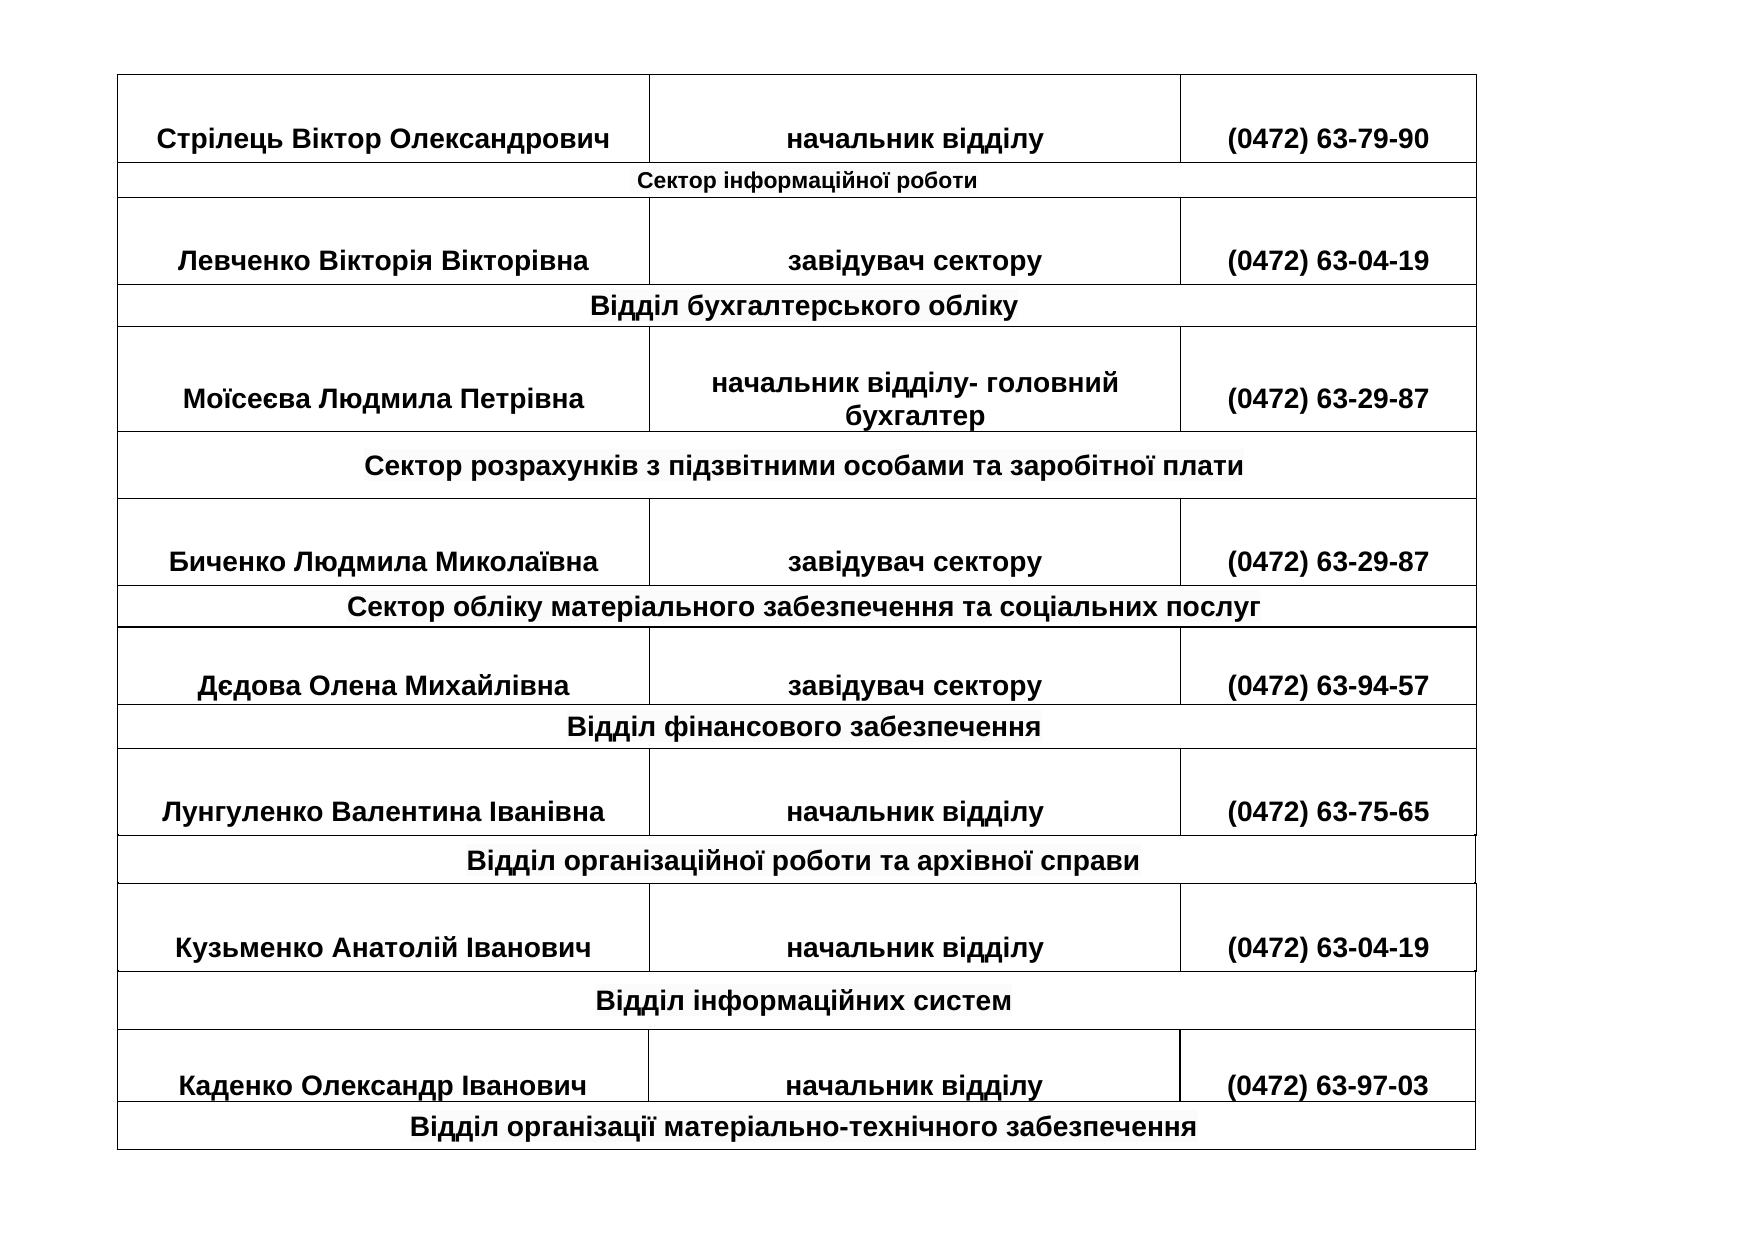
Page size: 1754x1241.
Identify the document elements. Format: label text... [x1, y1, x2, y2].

table_cell (0472) 63-75-65 [1181, 749, 1476, 835]
table_cell (0472) 63-94-57 [1181, 628, 1476, 704]
table_cell начальник відділу- головний бухгалтер [650, 327, 1180, 431]
table_cell завідувач сектору [650, 628, 1180, 704]
table_cell (0472) 63-29-87 [1181, 499, 1476, 585]
table_cell Левченко Вікторія Вікторівна [118, 198, 649, 284]
table_cell Кузьменко Анатолій Іванович [118, 884, 649, 971]
table_cell начальник відділу [650, 884, 1180, 971]
table_cell Сектор обліку матеріального забезпечення та соціальних послуг [118, 586, 1476, 626]
table_cell Відділ організації матеріально-технічного забезпечення [118, 1102, 1475, 1149]
table_cell Сектор інформаційної роботи [118, 163, 1476, 197]
table_cell Відділ фінансового забезпечення [118, 705, 1476, 747]
table_cell начальник відділу [649, 1030, 1179, 1101]
table_cell (0472) 63-97-03 [1181, 1030, 1475, 1101]
table_cell Стрілець Віктор Олександрович [118, 75, 649, 162]
table_cell начальник відділу [650, 749, 1180, 835]
table_cell Відділ організаційної роботи та архівної справи [118, 836, 1475, 883]
table_cell завідувач сектору [650, 499, 1180, 585]
table_cell Моїсеєва Людмила Петрівна [118, 327, 649, 431]
table_cell (0472) 63-04-19 [1181, 884, 1476, 971]
table_cell (0472) 63-29-87 [1181, 327, 1476, 431]
table_cell Лунгуленко Валентина Іванівна [118, 749, 649, 835]
table_cell Дєдова Олена Михайлівна [118, 628, 649, 704]
table_cell Биченко Людмила Миколаївна [118, 499, 649, 585]
table_cell Відділ бухгалтерського обліку [118, 285, 1476, 326]
table_cell Каденко Олександр Іванович [118, 1030, 648, 1101]
table_cell (0472) 63-04-19 [1181, 198, 1476, 284]
table_cell Сектор розрахунків з підзвітними особами та заробітної плати [118, 432, 1476, 497]
table_cell завідувач сектору [650, 198, 1180, 284]
table_cell Відділ iнформаційних систем [118, 972, 1475, 1029]
table_cell (0472) 63-79-90 [1181, 75, 1476, 162]
table_cell начальник відділу [650, 75, 1180, 162]
